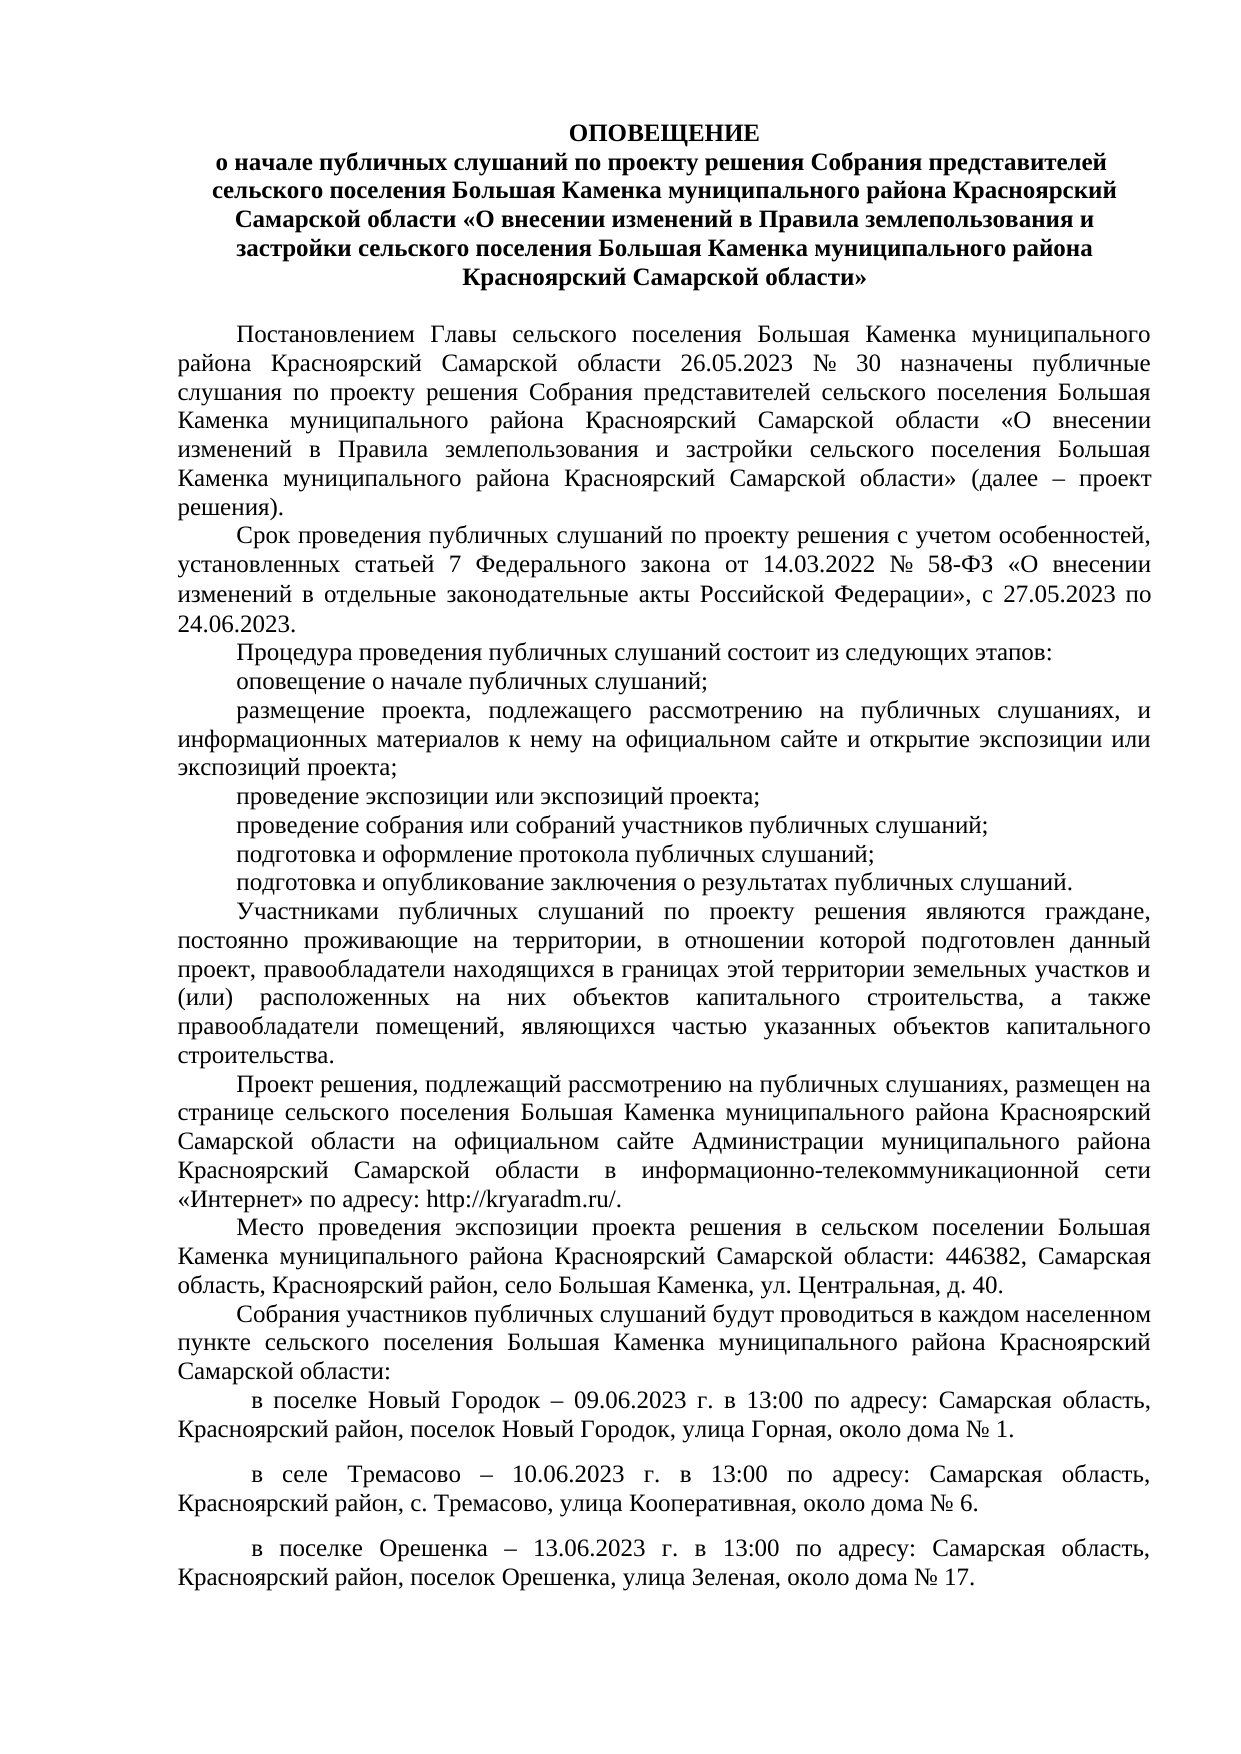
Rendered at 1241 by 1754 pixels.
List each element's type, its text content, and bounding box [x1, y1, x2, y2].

text в поселке Орешенка – 13.06.2023 г. в 13:00 по адресу: Самарская область, Красноярский район, поселок Орешенка, улица Зеленая, около дома № 17. [177, 1533, 1152, 1591]
text ОПОВЕЩЕНИЕ [177, 118, 1152, 147]
list Место проведения экспозиции проекта решения в сельском поселении Большая Каменка муниципального района Красноярский Самарской области: 446382, Самарская область, Красноярский район, село Большая Каменка, ул. Центральная, д. 40. [177, 1212, 1152, 1299]
text Процедура проведения публичных слушаний состоит из следующих этапов: [177, 637, 1152, 666]
text проведение экспозиции или экспозиций проекта; [177, 781, 1152, 810]
text Участниками публичных слушаний по проекту решения являются граждане, постоянно проживающие на территории, в отношении которой подготовлен данный проект, правообладатели находящихся в границах этой территории земельных участков и (или) расположенных на них объектов капитального строительства, а также правообладатели помещений, являющихся частью указанных объектов капитального строительства. [177, 896, 1152, 1069]
text размещение проекта, подлежащего рассмотрению на публичных слушаниях, и информационных материалов к нему на официальном сайте и открытие экспозиции или экспозиций проекта; [177, 695, 1152, 781]
text проведение собрания или собраний участников публичных слушаний; [177, 810, 1152, 839]
text в поселке Новый Городок – 09.06.2023 г. в 13:00 по адресу: Самарская область, Красноярский район, поселок Новый Городок, улица Горная, около дома № 1. [177, 1385, 1152, 1442]
text о начале публичных слушаний по проекту решения Собрания представителей сельского поселения Большая Каменка муниципального района Красноярский Самарской области «О внесении изменений в Правила землепользования и застройки сельского поселения Большая Каменка муниципального района Красноярский Самарской области» [177, 147, 1152, 291]
text подготовка и опубликование заключения о результатах публичных слушаний. [177, 867, 1152, 896]
text в селе Тремасово – 10.06.2023 г. в 13:00 по адресу: Самарская область, Красноярский район, с. Тремасово, улица Кооперативная, около дома № 6. [177, 1459, 1152, 1517]
list Проект решения, подлежащий рассмотрению на публичных слушаниях, размещен на странице сельского поселения Большая Каменка муниципального района Красноярский Самарской области на официальном сайте Администрации муниципального района Красноярский Самарской области в информационно-телекоммуникационной сети «Интернет» по адресу: http://kryaradm.ru/. [177, 1069, 1152, 1212]
list Постановлением Главы сельского поселения Большая Каменка муниципального района Красноярский Самарской области 26.05.2023 № 30 назначены публичные слушания по проекту решения Собрания представителей сельского поселения Большая Каменка муниципального района Красноярский Самарской области «О внесении изменений в Правила землепользования и застройки сельского поселения Большая Каменка муниципального района Красноярский Самарской области» (далее – проект решения). [177, 319, 1152, 521]
text Собрания участников публичных слушаний будут проводиться в каждом населенном пункте сельского поселения Большая Каменка муниципального района Красноярский Самарской области: [177, 1299, 1152, 1385]
text оповещение о начале публичных слушаний; [177, 666, 1152, 695]
list Срок проведения публичных слушаний по проекту решения с учетом особенностей, установленных статьей 7 Федерального закона от 14.03.2022 № 58-ФЗ «О внесении изменений в отдельные законодательные акты Российской Федерации», с 27.05.2023 по 24.06.2023. [177, 521, 1152, 637]
text подготовка и оформление протокола публичных слушаний; [177, 839, 1152, 867]
